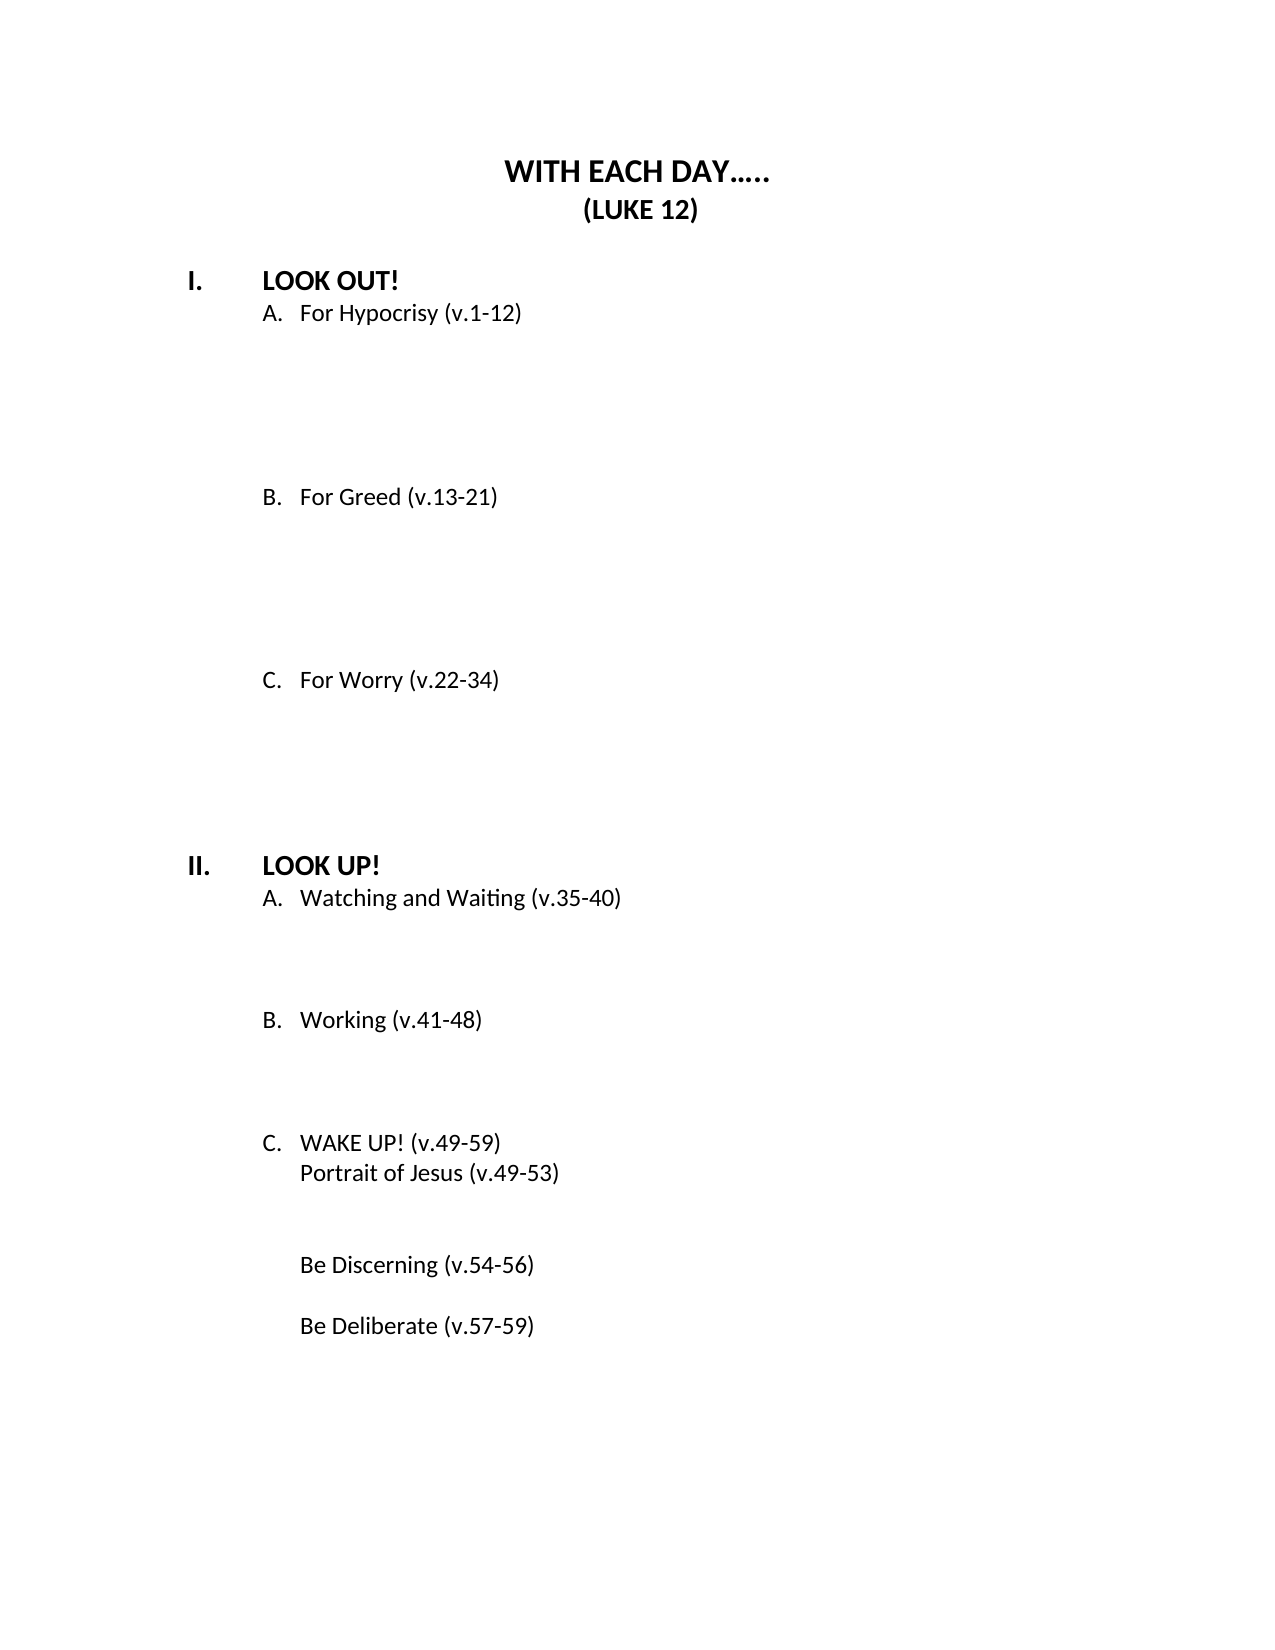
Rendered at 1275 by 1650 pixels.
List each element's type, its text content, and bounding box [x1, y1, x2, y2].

list Be Deliberate (v.57-59) [300, 1310, 1125, 1340]
text (LUKE 12) [150, 191, 1125, 226]
list Portrait of Jesus (v.49-53) [300, 1157, 1125, 1188]
list Working (v.41-48) [262, 1005, 1125, 1035]
list Be Discerning (v.54-56) [300, 1249, 1125, 1279]
list LOOK OUT! [187, 262, 1125, 298]
text WITH EACH DAY….. [150, 150, 1125, 191]
list For Hypocrisy (v.1-12) [262, 298, 1125, 328]
list Watching and Waiting (v.35-40) [262, 883, 1125, 913]
list LOOK UP! [187, 847, 1125, 883]
list WAKE UP! (v.49-59) [262, 1127, 1125, 1157]
list For Worry (v.22-34) [262, 664, 1125, 694]
list For Greed (v.13-21) [262, 481, 1125, 511]
